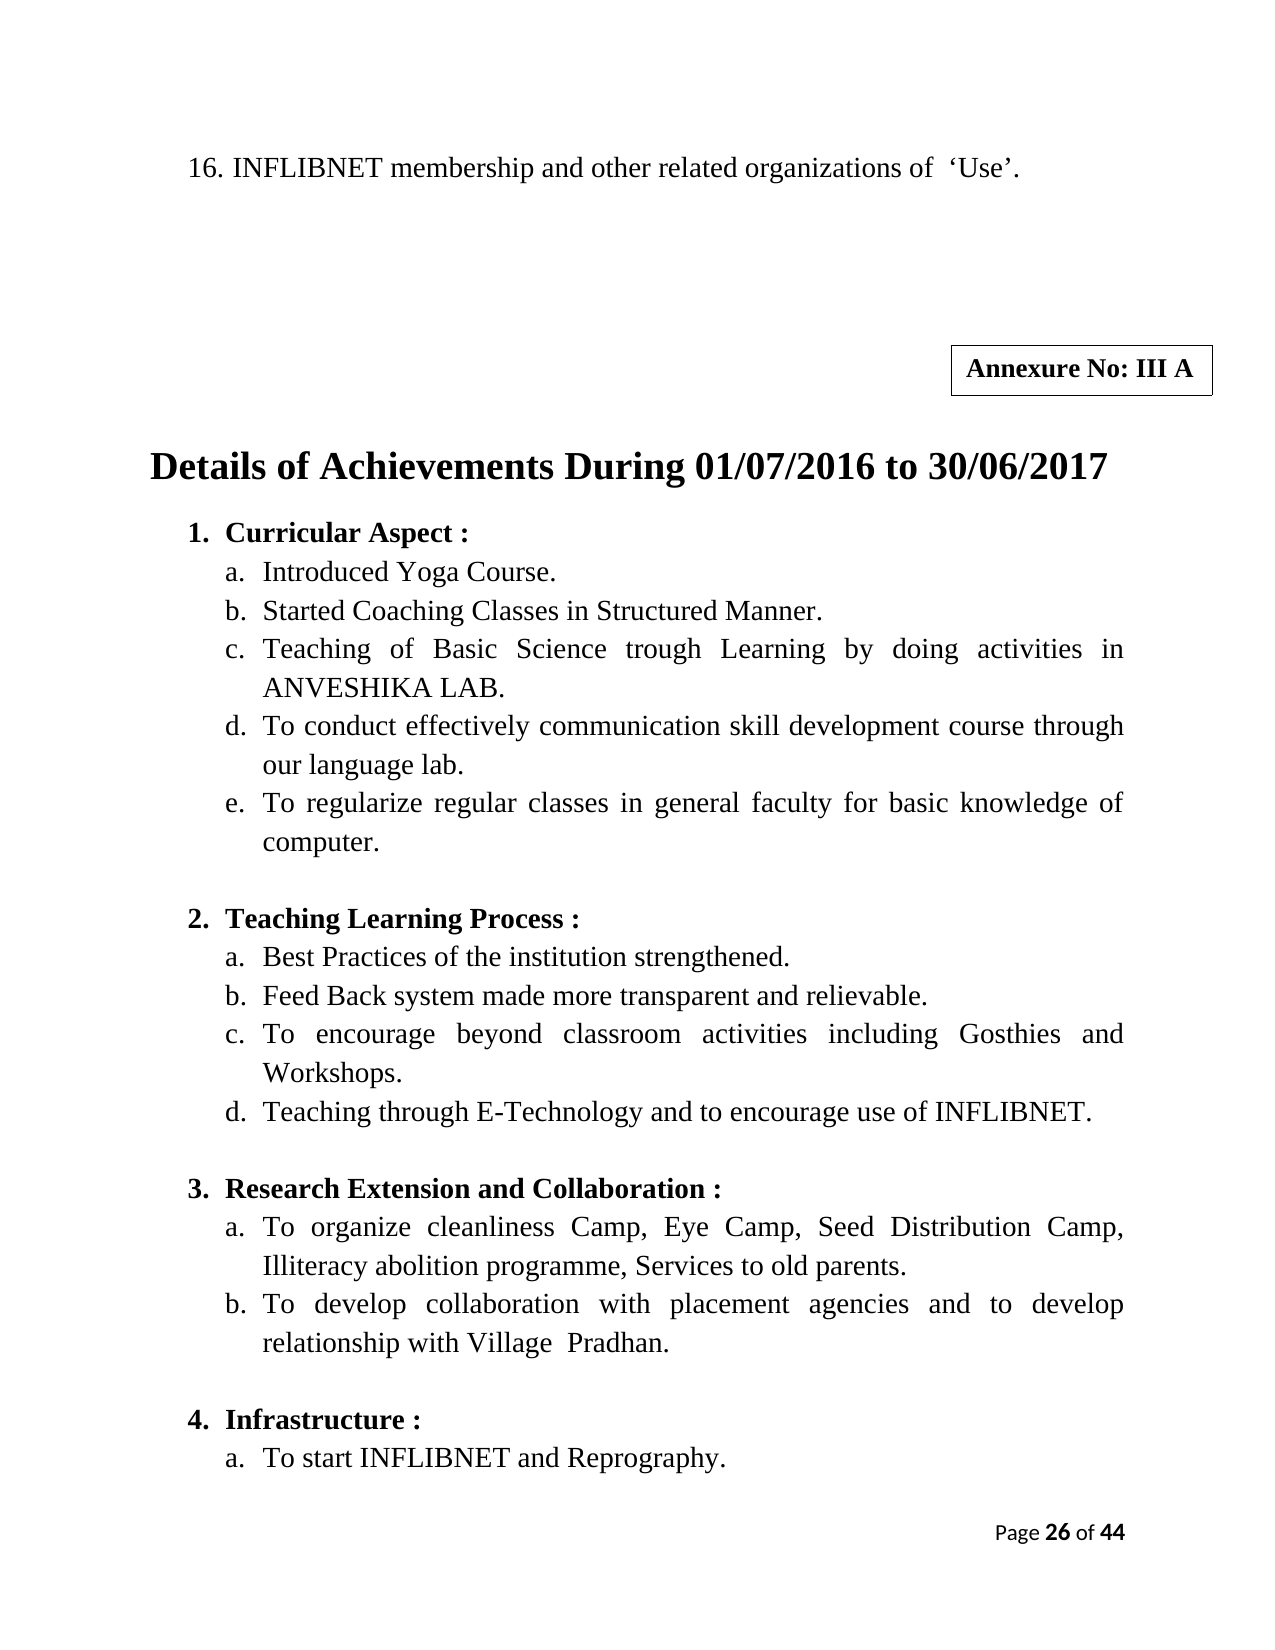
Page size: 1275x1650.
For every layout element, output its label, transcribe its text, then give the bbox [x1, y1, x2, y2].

list Introduced Yoga Course. [225, 554, 1125, 588]
list To start INFLIBNET and Reprography. [225, 1441, 1125, 1474]
list To organize cleanliness Camp, Eye Camp, Seed Distribution Camp, Illiteracy abolition programme, Services to old parents. [225, 1209, 1125, 1281]
list Curricular Aspect : [187, 516, 1125, 549]
list Teaching through E-Technology and to encourage use of INFLIBNET. [225, 1094, 1125, 1127]
list INFLIBNET membership and other related organizations of ‘Use’. [187, 150, 1125, 183]
list Teaching of Basic Science trough Learning by doing activities in ANVESHIKA LAB. [225, 631, 1125, 703]
list To encourage beyond classroom activities including Gosthies and Workshops. [225, 1017, 1125, 1089]
list Feed Back system made more transparent and relievable. [225, 978, 1125, 1012]
list To regularize regular classes in general faculty for basic knowledge of computer. [225, 785, 1125, 857]
list Started Coaching Classes in Structured Manner. [225, 593, 1125, 626]
list To conduct effectively communication skill development course through our language lab. [225, 708, 1125, 780]
list Infrastructure : [187, 1402, 1125, 1436]
list To develop collaboration with placement agencies and to develop relationship with Village Pradhan. [225, 1286, 1125, 1358]
list Research Extension and Collaboration : [187, 1171, 1125, 1204]
list Teaching Learning Process : [187, 901, 1125, 934]
text Details of Achievements During 01/07/2016 to 30/06/2017 [150, 442, 1125, 488]
list Best Practices of the institution strengthened. [225, 939, 1125, 973]
